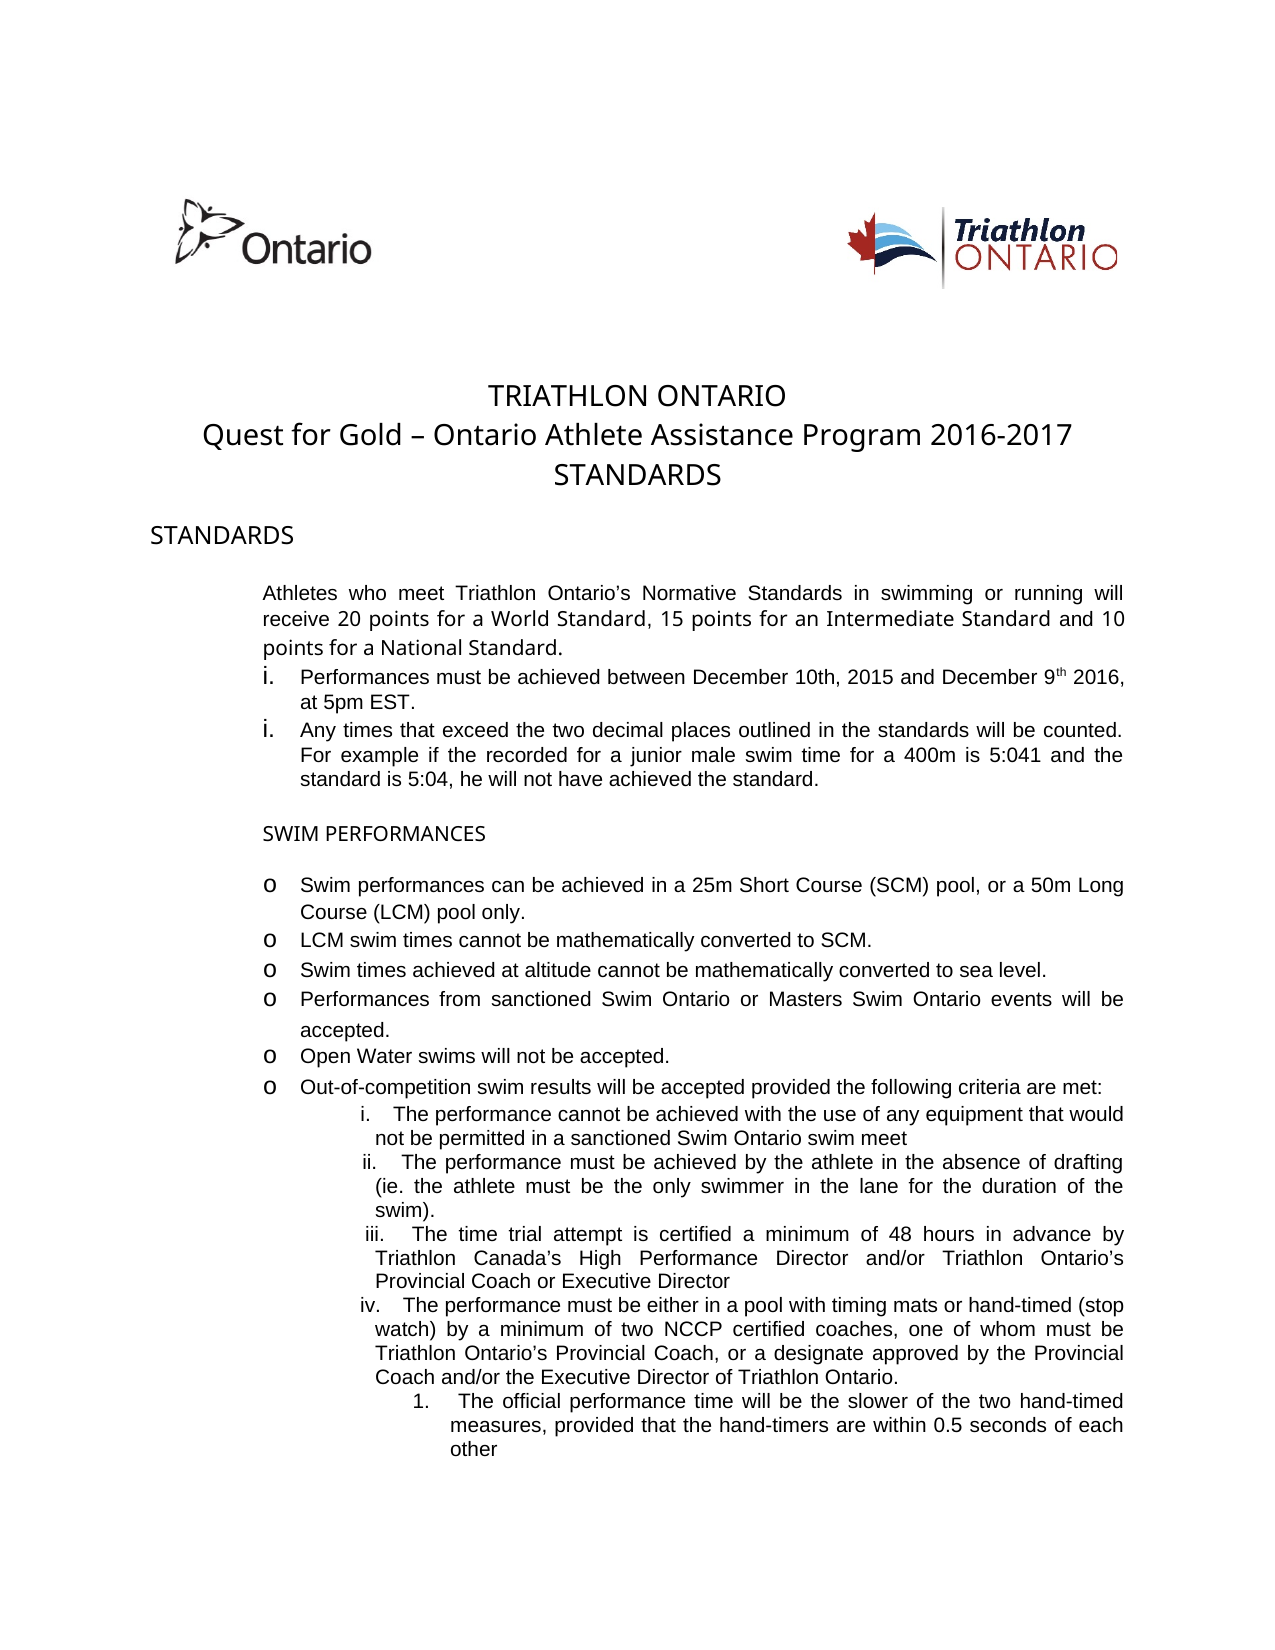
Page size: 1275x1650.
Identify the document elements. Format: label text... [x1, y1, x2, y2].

text iv. The performance must be either in a pool with timing mats or hand-timed (stop watch) by a minimum of two NCCP certified coaches, one of whom must be Triathlon Ontario’s Provincial Coach, or a designate approved by the Provincial Coach and/or the Executive Director of Triathlon Ontario. [356, 1293, 1125, 1389]
text TRIATHLON ONTARIO [150, 375, 1125, 414]
picture [847, 207, 1118, 289]
text SWIM PERFORMANCES [262, 819, 1125, 847]
list Open Water swims will not be accepted. [262, 1042, 1125, 1071]
text iii. The time trial attempt is certified a minimum of 48 hours in advance by Triathlon Canada’s High Performance Director and/or Triathlon Ontario’s Provincial Coach or Executive Director [356, 1221, 1125, 1293]
list Any times that exceed the two decimal places outlined in the standards will be counted. For example if the recorded for a junior male swim time for a 400m is 5:041 and the standard is 5:04, he will not have achieved the standard. [262, 714, 1125, 791]
picture [150, 173, 396, 289]
text i. The performance cannot be achieved with the use of any equipment that would not be permitted in a sanctioned Swim Ontario swim meet [356, 1102, 1125, 1149]
text Quest for Gold – Ontario Athlete Assistance Program 2016-2017 [150, 414, 1125, 454]
text 1. The official performance time will be the slower of the two hand-timed measures, provided that the hand-timers are within 0.5 seconds of each other [412, 1389, 1125, 1461]
list Performances from sanctioned Swim Ontario or Masters Swim Ontario events will be accepted. [262, 985, 1125, 1042]
text STANDARDS [150, 518, 1125, 552]
text ii. The performance must be achieved by the athlete in the absence of drafting (ie. the athlete must be the only swimmer in the lane for the duration of the swim). [356, 1149, 1125, 1221]
list Out-of-competition swim results will be accepted provided the following criteria are met: [262, 1071, 1125, 1102]
list Performances must be achieved between December 10th, 2015 and December 9th 2016, at 5pm EST. [262, 661, 1125, 714]
list LCM swim times cannot be mathematically converted to SCM. [262, 924, 1125, 954]
list Swim performances can be achieved in a 25m Short Course (SCM) pool, or a 50m Long Course (LCM) pool only. [262, 871, 1125, 924]
text STANDARDS [150, 454, 1125, 494]
text Athletes who meet Triathlon Ontario’s Normative Standards in swimming or running will receive 20 points for a World Standard, 15 points for an Intermediate Standard and 10 points for a National Standard. [262, 580, 1125, 661]
list Swim times achieved at altitude cannot be mathematically converted to sea level. [262, 954, 1125, 985]
